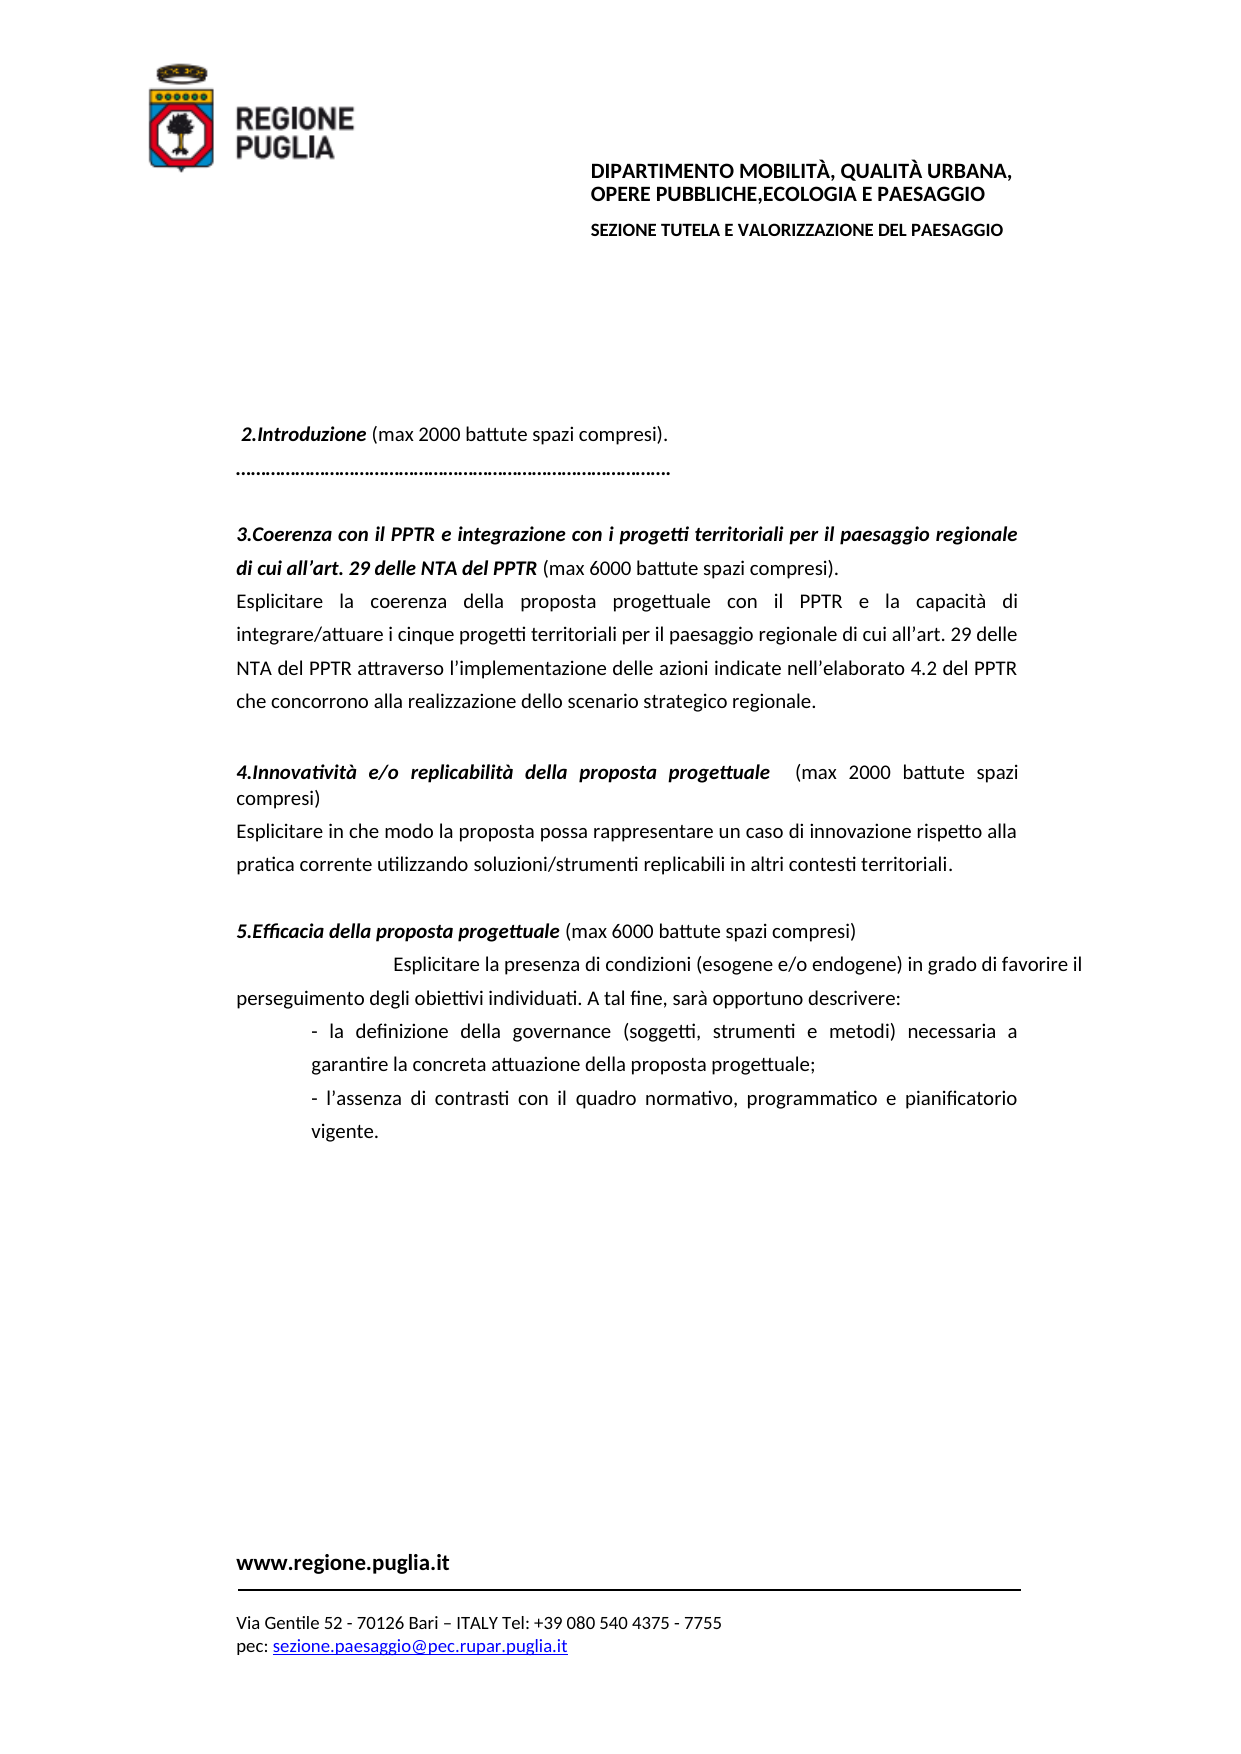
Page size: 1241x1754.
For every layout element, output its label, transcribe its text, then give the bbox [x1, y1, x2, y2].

text - l’assenza di contrasti con il quadro normativo, programmatico e pianificatorio vigente. [311, 1077, 1019, 1143]
text Esplicitare la coerenza della proposta progettuale con il PPTR e la capacità di integrare/attuare i cinque progetti territoriali per il paesaggio regionale di cui all’art. 29 delle NTA del PPTR attraverso l’implementazione delle azioni indicate nell’elaborato 4.2 del PPTR che concorrono alla realizzazione dello scenario strategico regionale. [236, 580, 1019, 713]
text - la definizione della governance (soggetti, strumenti e metodi) necessaria a garantire la concreta attuazione della proposta progettuale; [311, 1010, 1019, 1077]
text 3.Coerenza con il PPTR e integrazione con i progetti territoriali per il paesaggio regionale di cui all’art. 29 delle NTA del PPTR (max 6000 battute spazi compresi). [236, 513, 1019, 580]
text 5.Efficacia della proposta progettuale (max 6000 battute spazi compresi) [236, 910, 1019, 943]
text Esplicitare in che modo la proposta possa rappresentare un caso di innovazione rispetto alla pratica corrente utilizzando soluzioni/strumenti replicabili in altri contesti territoriali. [236, 810, 1019, 877]
list 4.Innovatività e/o replicabilità della proposta progettuale (max 2000 battute spazi compresi) [236, 759, 1019, 810]
text ……………………………………………………………………………. [236, 447, 1019, 480]
text 2.Introduzione (max 2000 battute spazi compresi). [236, 413, 1019, 447]
text Esplicitare la presenza di condizioni (esogene e/o endogene) in grado di favorire il perseguimento degli obiettivi individuati. A tal fine, sarà opportuno descrivere: [236, 943, 1019, 1010]
